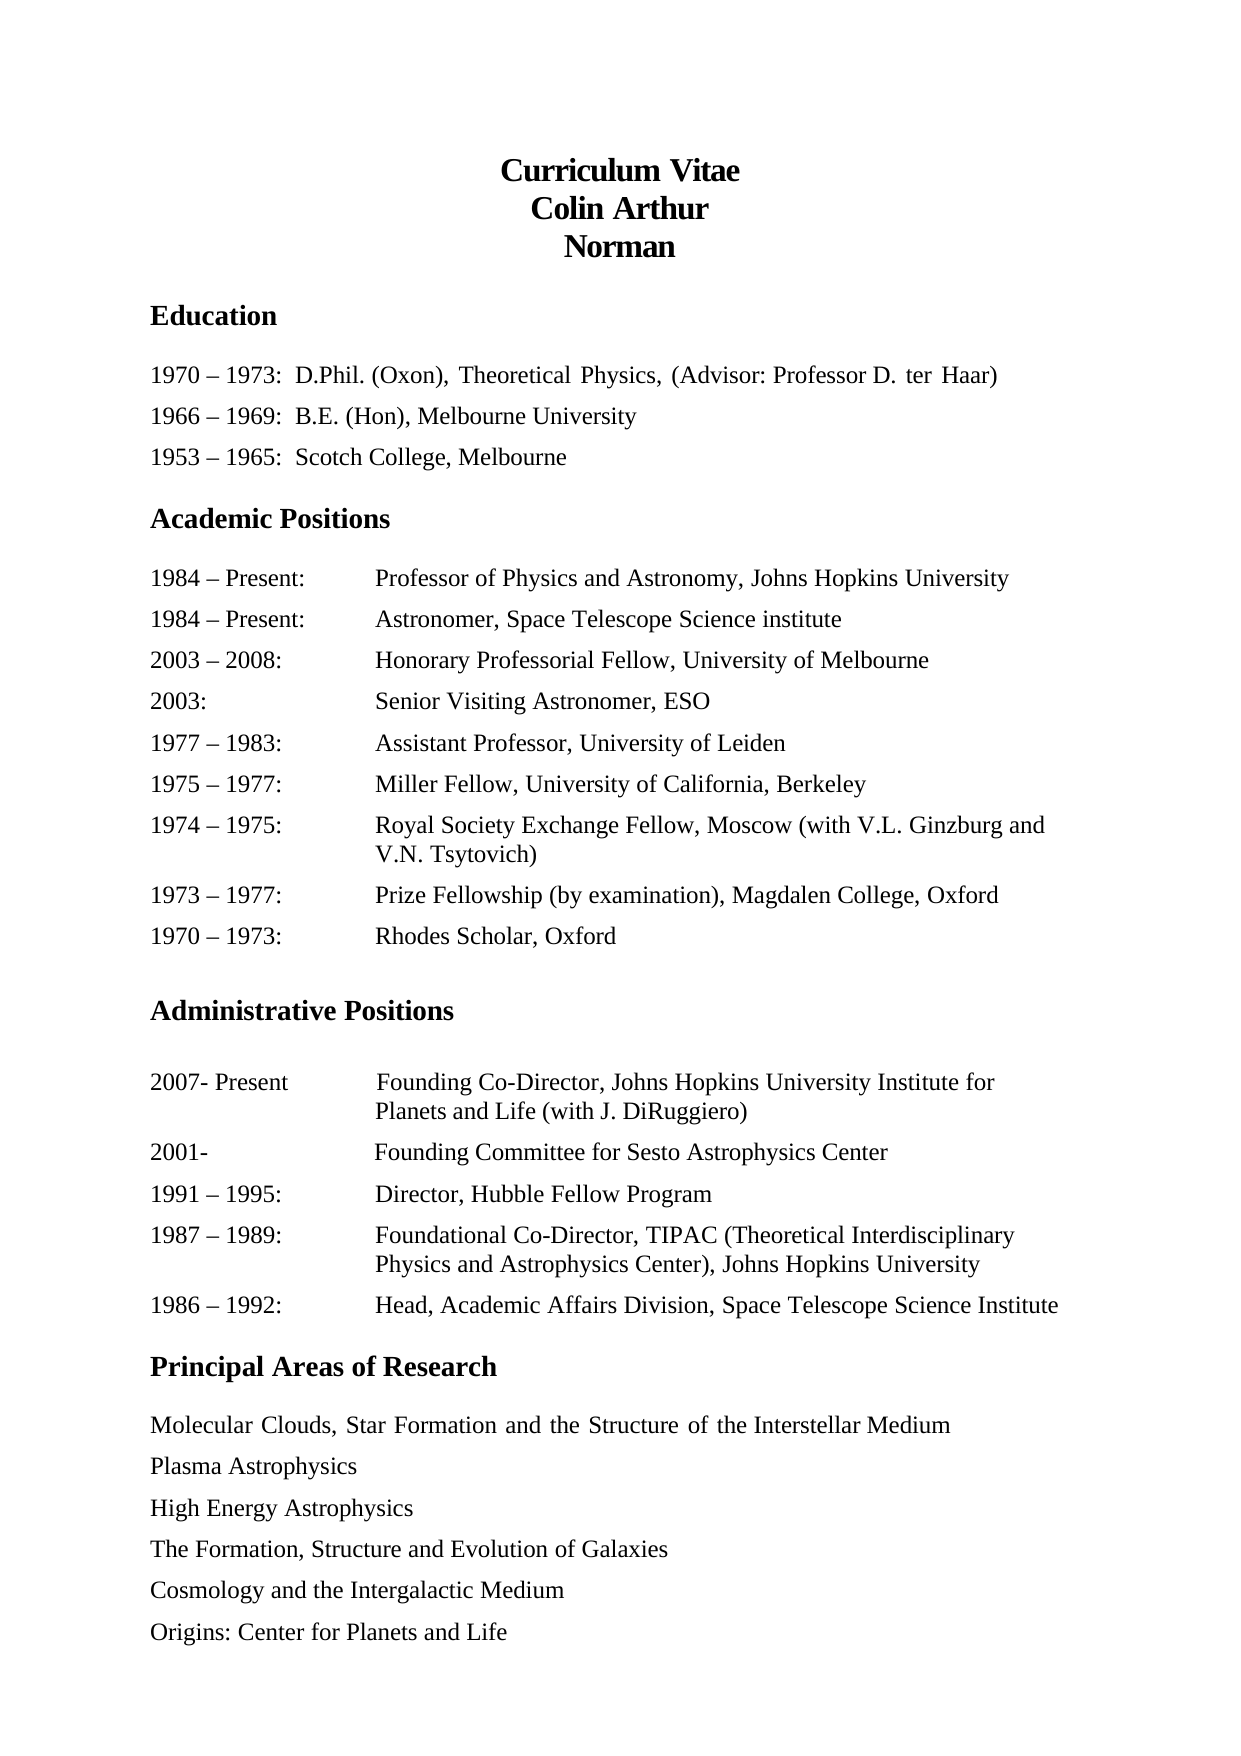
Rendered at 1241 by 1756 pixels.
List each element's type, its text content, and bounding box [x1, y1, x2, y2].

text 1975 – 1977: Miller Fellow, University of California, Berkeley [150, 769, 1086, 798]
subtitle Principal Areas of Research [150, 1349, 1086, 1382]
text 1986 – 1992: Head, Academic Affairs Division, Space Telescope Science Institute [150, 1290, 1086, 1319]
text The Formation, Structure and Evolution of Galaxies Cosmology and the Intergalactic Medium [150, 1534, 781, 1604]
text 1973 – 1977: Prize Fellowship (by examination), Magdalen College, Oxford 1970 – 1973: Rhodes Scholar, Oxford [150, 880, 1004, 950]
text 1977 – 1983: Assistant Professor, University of Leiden [150, 728, 1086, 757]
text Molecular Clouds, Star Formation and the Structure of the Interstellar Medium Plasma Astrophysics [150, 1410, 1020, 1480]
text 2007- Present Founding Co-Director, Johns Hopkins University Institute for Planets and Life (with J. DiRuggiero) [150, 1067, 1020, 1125]
text 1970 – 1973: D.Phil. (Oxon), Theoretical Physics, (Advisor: Professor D. ter Haar) 1966 – 1969: B.E. (Hon), Melbourne University [150, 360, 1014, 429]
text V.N. Tsytovich) [375, 839, 1086, 868]
text Curriculum Vitae Colin Arthur Norman [473, 150, 767, 265]
text 1984 – Present: Professor of Physics and Astronomy, Johns Hopkins University 1984 – Present: Astronomer, Space Telescope Science institute [150, 563, 1014, 633]
text 1953 – 1965: Scotch College, Melbourne [150, 442, 1086, 471]
subtitle Academic Positions [150, 501, 1086, 535]
text 1991 – 1995: Director, Hubble Fellow Program [150, 1179, 1086, 1207]
text Origins: Center for Planets and Life [150, 1617, 1086, 1645]
text 2001- Founding Committee for Sesto Astrophysics Center [150, 1137, 1020, 1166]
subtitle Education [150, 298, 1086, 332]
text 1974 – 1975: Royal Society Exchange Fellow, Moscow (with V.L. Ginzburg and [150, 810, 1086, 839]
text 1987 – 1989: Foundational Co-Director, TIPAC (Theoretical Interdisciplinary Physics and Astrophysics Center), Johns Hopkins University [150, 1220, 1020, 1277]
text 2003 – 2008: Honorary Professorial Fellow, University of Melbourne 2003: Senior Visiting Astronomer, ESO [150, 645, 934, 715]
subtitle Administrative Positions [150, 993, 1086, 1026]
text High Energy Astrophysics [150, 1493, 1086, 1522]
